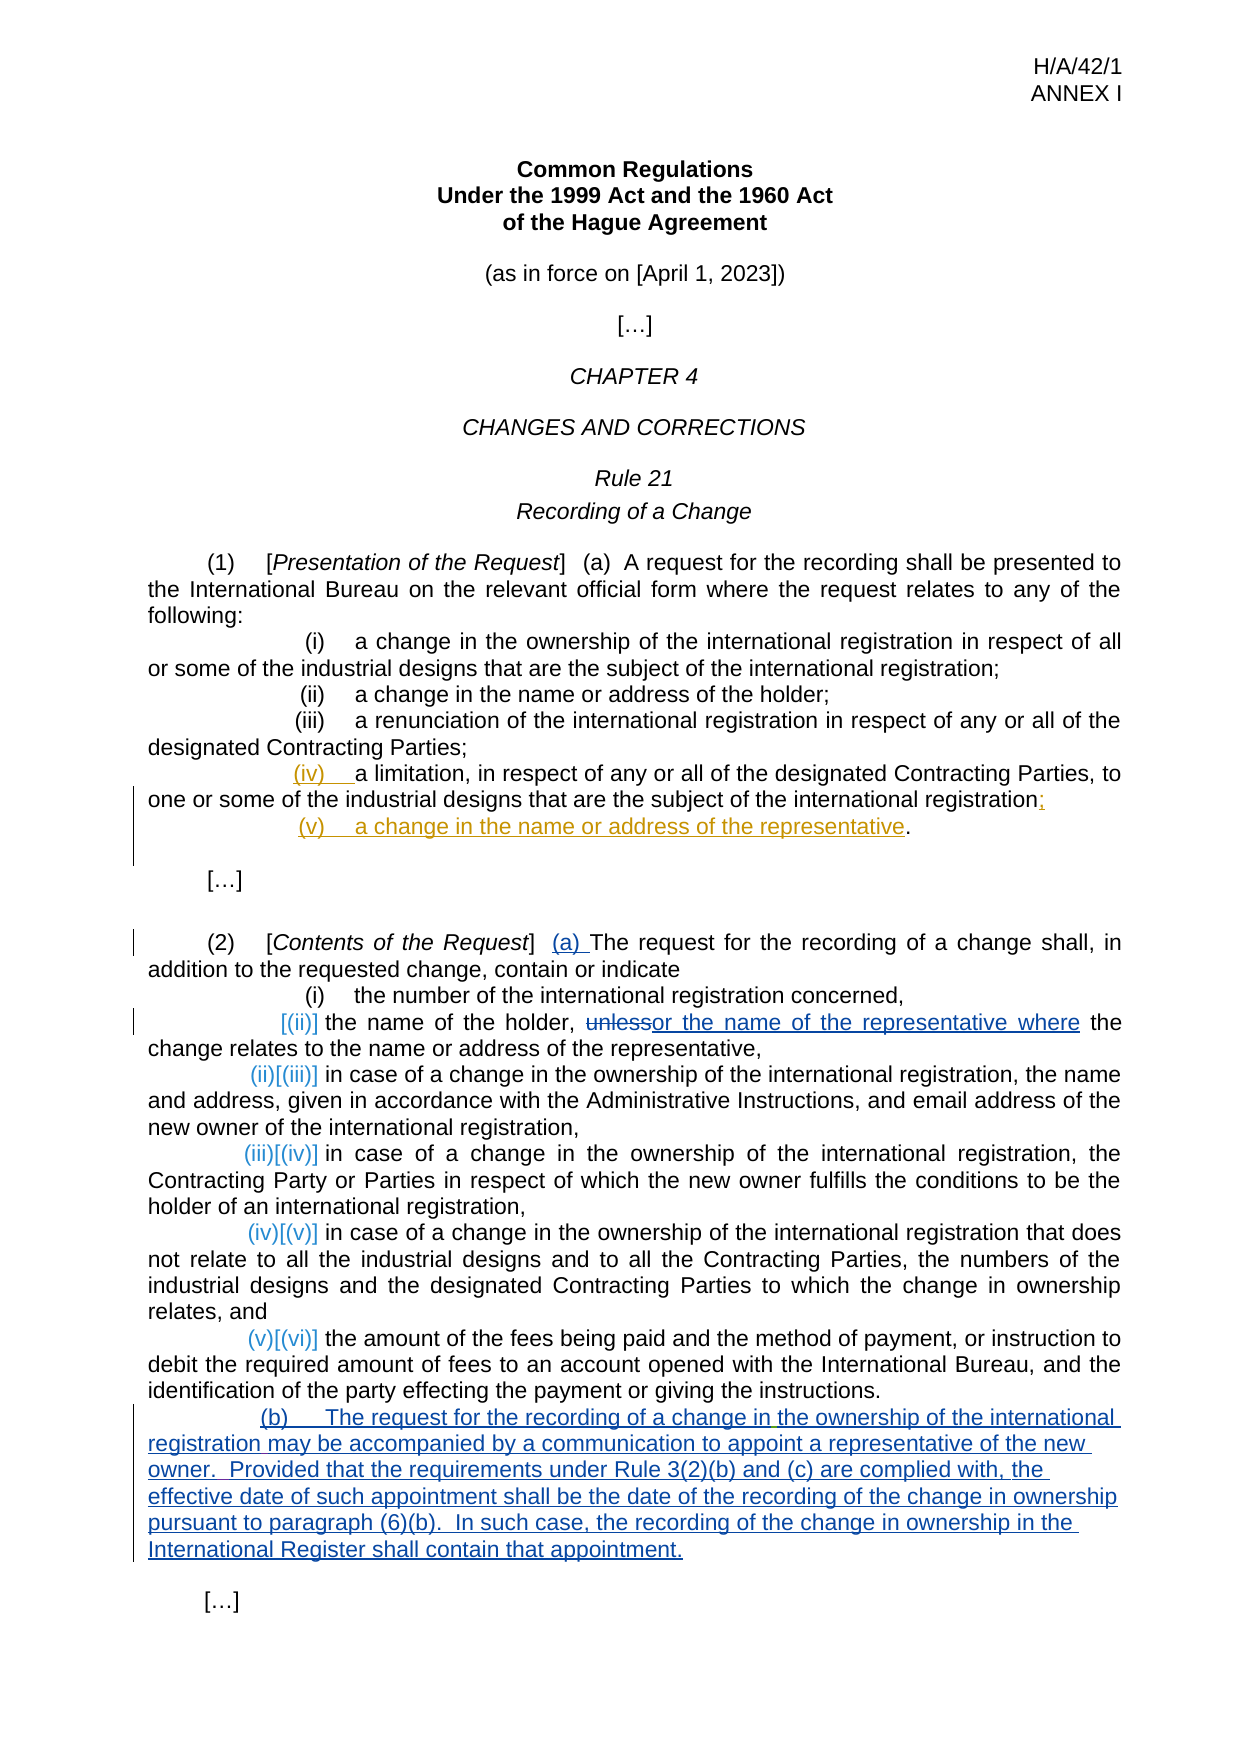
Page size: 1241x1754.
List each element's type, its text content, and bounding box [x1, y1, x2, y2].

list the number of the international registration concerned, [194, 982, 1122, 1008]
text Under the 1999 Act and the 1960 Act [148, 182, 1122, 208]
list in case of a change in the ownership of the international registration that does not relate to all the industrial designs and to all the Contracting Parties, the numbers of the industrial designs and the designated Contracting Parties to which the change in ownership relates, and [148, 1219, 1122, 1325]
text CHANGES AND CORRECTIONS [148, 414, 1122, 440]
list a renunciation of the international registration in respect of any or all of the designated Contracting Parties; [148, 707, 1122, 760]
list a change in the ownership of the international registration in respect of all or some of the industrial designs that are the subject of the international registration; [148, 628, 1122, 681]
text […] [148, 866, 1122, 892]
list in case of a change in the ownership of the international registration, the Contracting Party or Parties in respect of which the new owner fulfills the conditions to be the holder of an international registration, [148, 1140, 1122, 1219]
text […] [148, 311, 1122, 338]
list a limitation, in respect of any or all of the designated Contracting Parties, to one or some of the industrial designs that are the subject of the international registration [148, 760, 1122, 813]
text […] [204, 1587, 1122, 1613]
list the amount of the fees being paid and the method of payment, or instruction to debit the required amount of fees to an account opened with the International Bureau, and the identification of the party effecting the payment or giving the instructions. [148, 1325, 1122, 1404]
list a change in the name or address of the holder; [148, 681, 1122, 707]
text (as in force on [April 1, 2023]) [148, 260, 1122, 286]
text CHAPTER 4 [148, 363, 1122, 389]
text Rule 21 [148, 465, 1122, 492]
list . [148, 813, 1122, 839]
text (1) [Presentation of the Request] (a) A request for the recording shall be presented to the International Bureau on the relevant official form where the request relates to any of the following: [148, 549, 1122, 628]
list the name of the holder, the change relates to the name or address of the representative, [148, 1008, 1122, 1061]
text of the Hague Agreement [148, 208, 1122, 235]
text Recording of a Change [148, 498, 1122, 524]
text (2) [Contents of the Request] The request for the recording of a change shall, in addition to the requested change, contain or indicate [148, 929, 1122, 982]
list in case of a change in the ownership of the international registration, the name and address, given in accordance with the Administrative Instructions, and email address of the new owner of the international registration, [148, 1061, 1122, 1140]
text Common Regulations [148, 156, 1122, 182]
